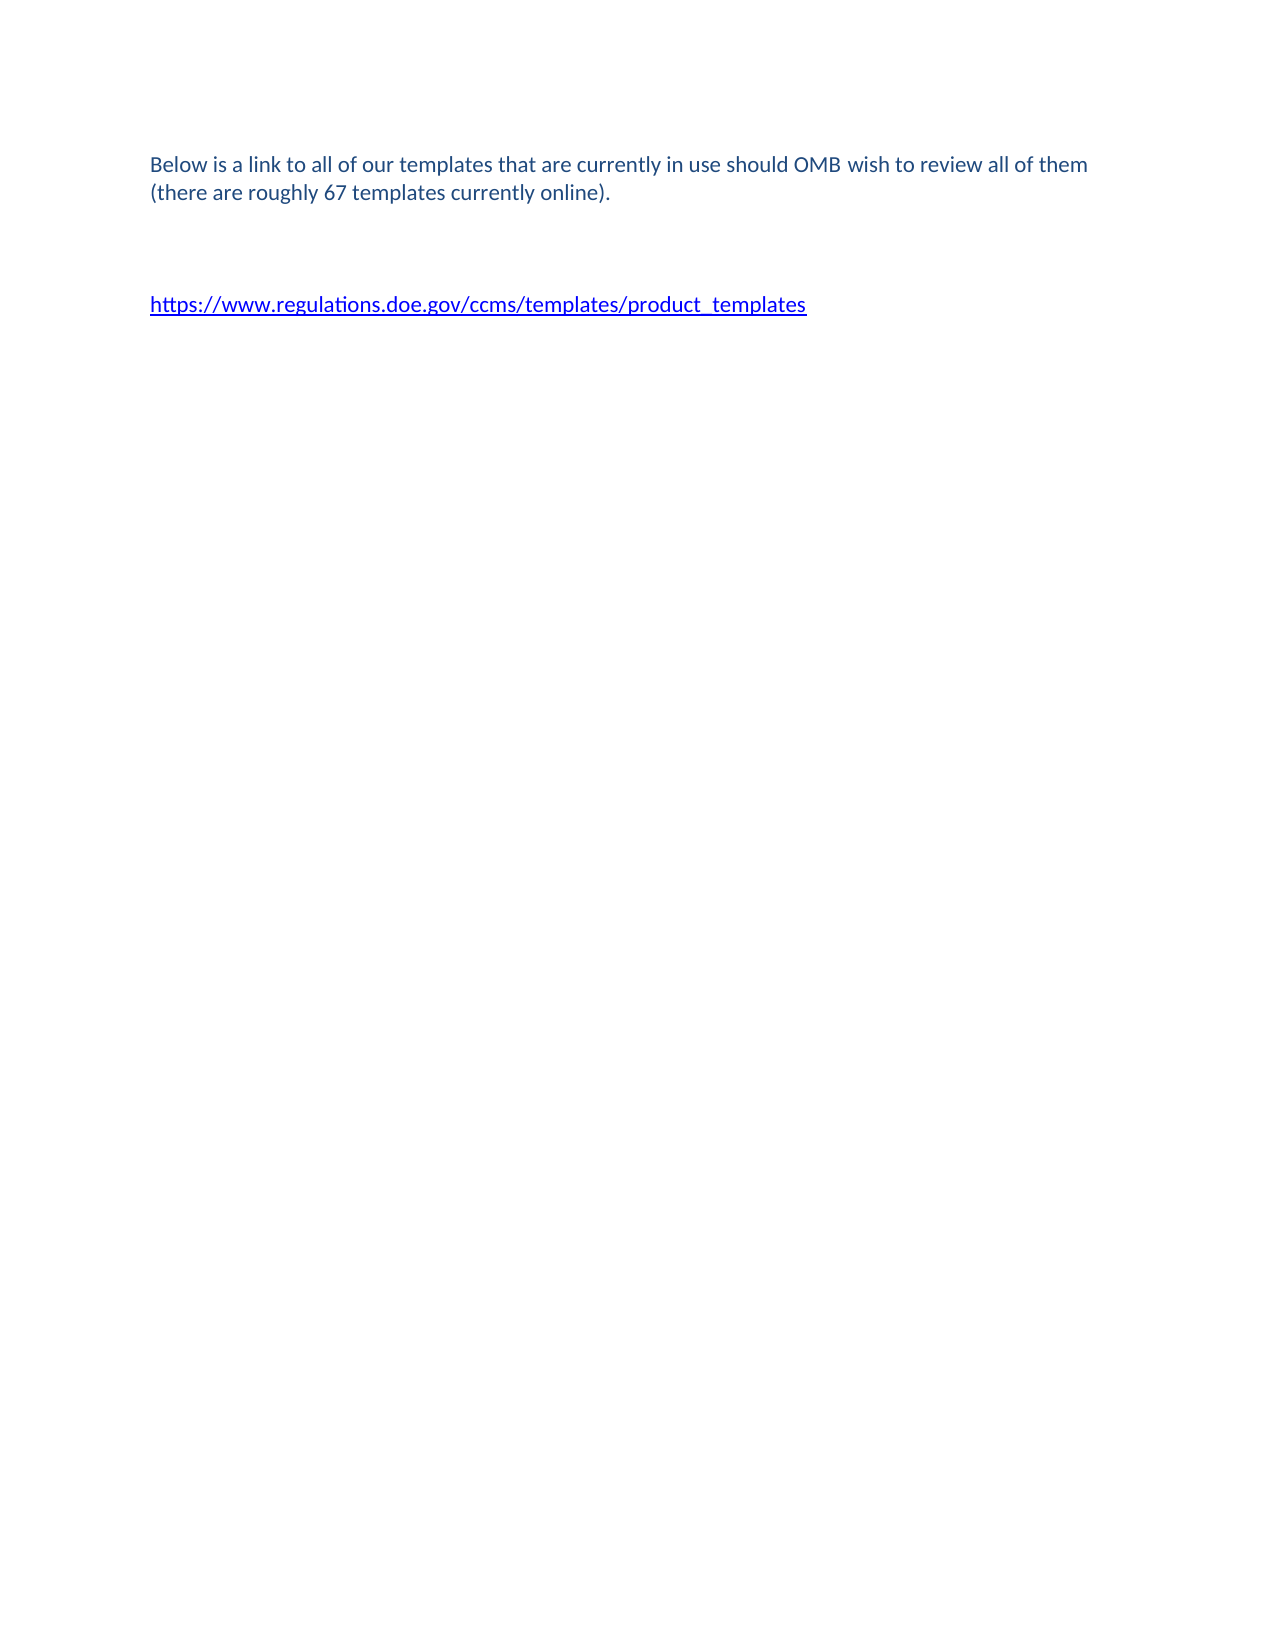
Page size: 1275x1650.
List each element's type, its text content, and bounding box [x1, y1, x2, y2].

text https://www.regulations.doe.gov/ccms/templates/product_templates [150, 290, 1125, 318]
text Below is a link to all of our templates that are currently in use should OMB wish to review all of them (there are roughly 67 templates currently online). [150, 150, 1125, 206]
